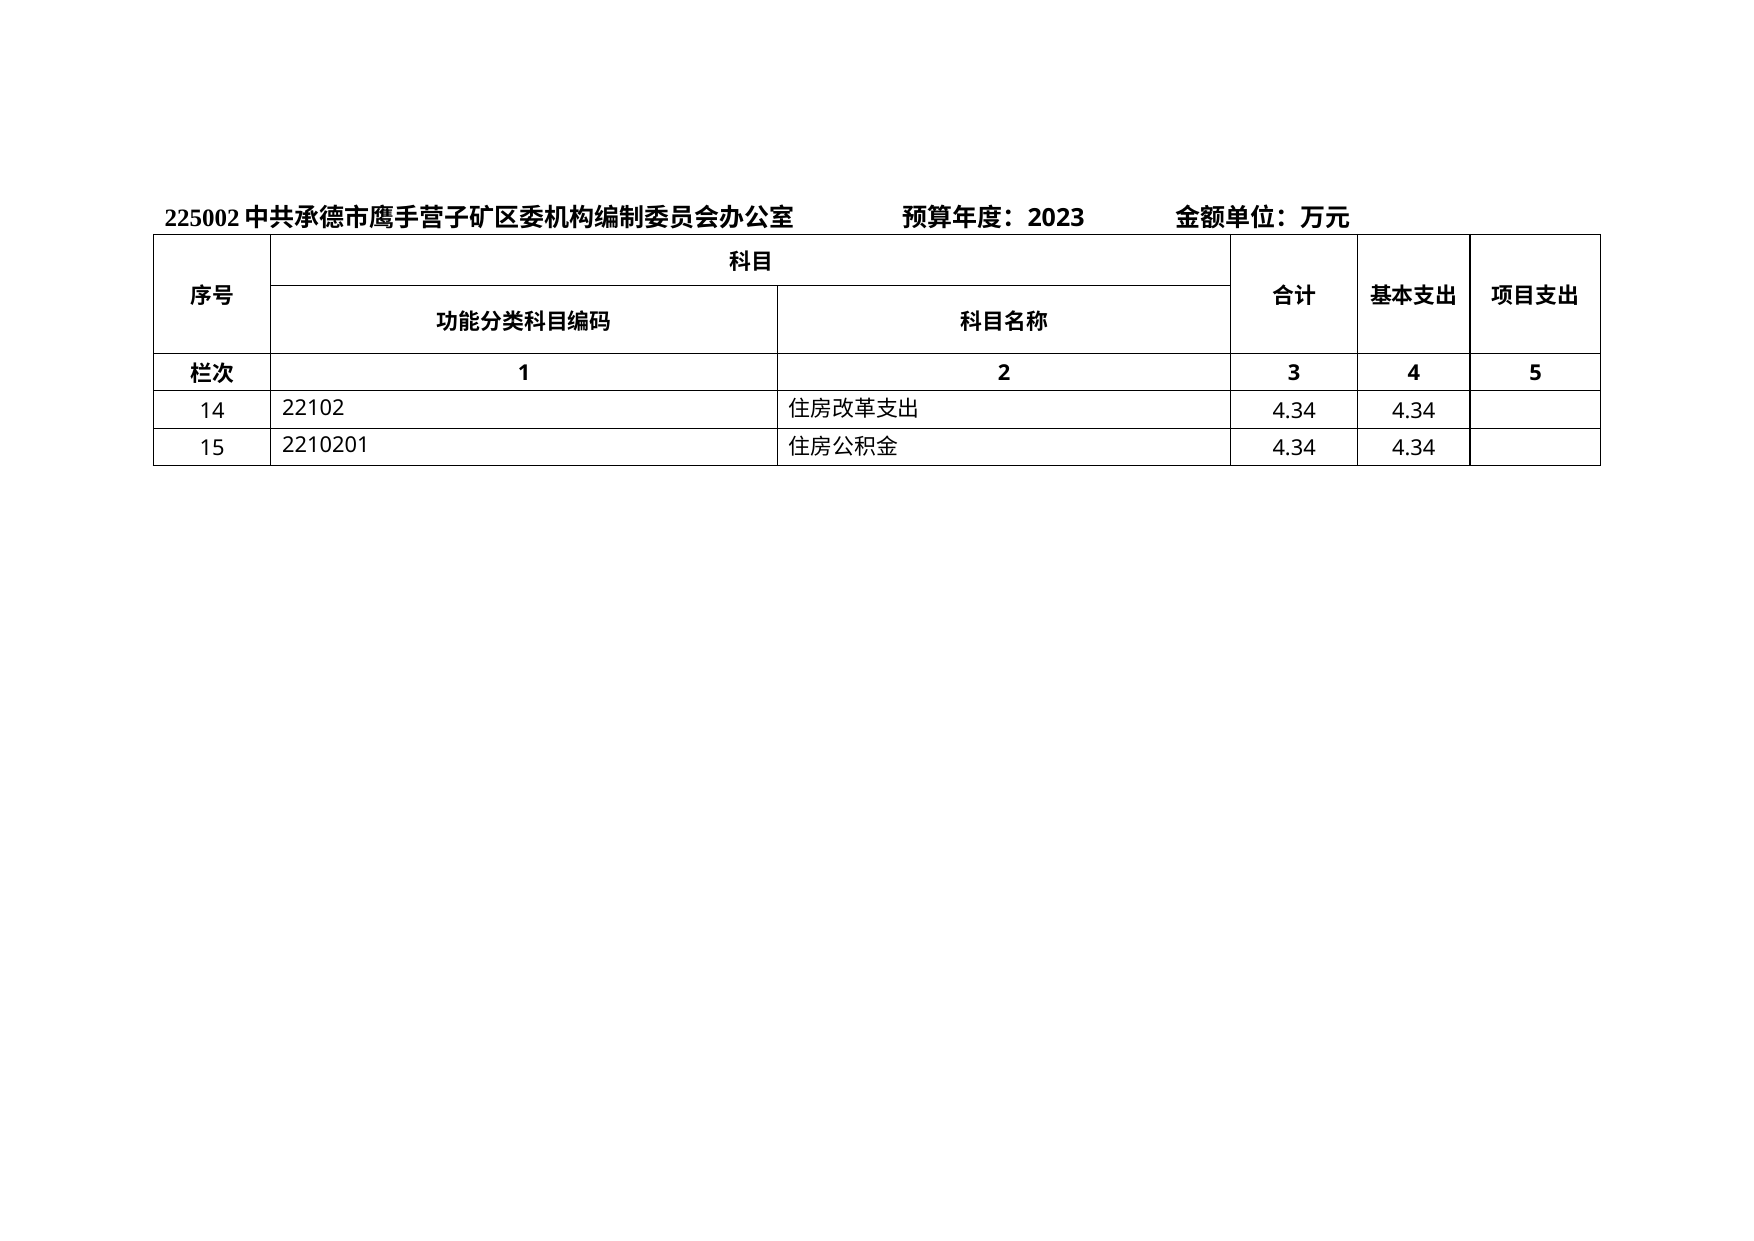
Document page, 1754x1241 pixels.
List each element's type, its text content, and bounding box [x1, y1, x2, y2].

table_cell 住房公积金 [778, 429, 1230, 465]
table_cell 4.34 [1358, 391, 1469, 428]
table_cell 4.34 [1358, 429, 1469, 465]
table_cell 15 [154, 429, 270, 465]
table_cell 序号 [154, 235, 270, 353]
table_cell 3 [1231, 354, 1357, 390]
table_cell 合计 [1231, 235, 1357, 353]
table_cell 科目名称 [778, 286, 1230, 353]
table_cell 22102 [271, 391, 777, 428]
table_header 225002中共承德市鹰手营子矿区委机构编制委员会办公室 预算年度：2023 金额单位：万元 [153, 198, 1601, 234]
table_cell 2210201 [271, 429, 777, 465]
table_cell 14 [154, 391, 270, 428]
table_cell 基本支出 [1358, 235, 1469, 353]
table_cell 功能分类科目编码 [271, 286, 777, 353]
table_cell 住房改革支出 [778, 391, 1230, 428]
table_cell 科目 [271, 235, 1230, 285]
table_cell 4.34 [1231, 391, 1357, 428]
table_cell [1471, 429, 1600, 465]
table_cell 栏次 [154, 354, 270, 390]
table_cell 4 [1358, 354, 1469, 390]
table_cell 1 [271, 354, 777, 390]
table_cell [1471, 391, 1600, 428]
table_cell 项目支出 [1471, 235, 1600, 353]
table_cell 2 [778, 354, 1230, 390]
table_cell 5 [1471, 354, 1600, 390]
table_cell 4.34 [1231, 429, 1357, 465]
